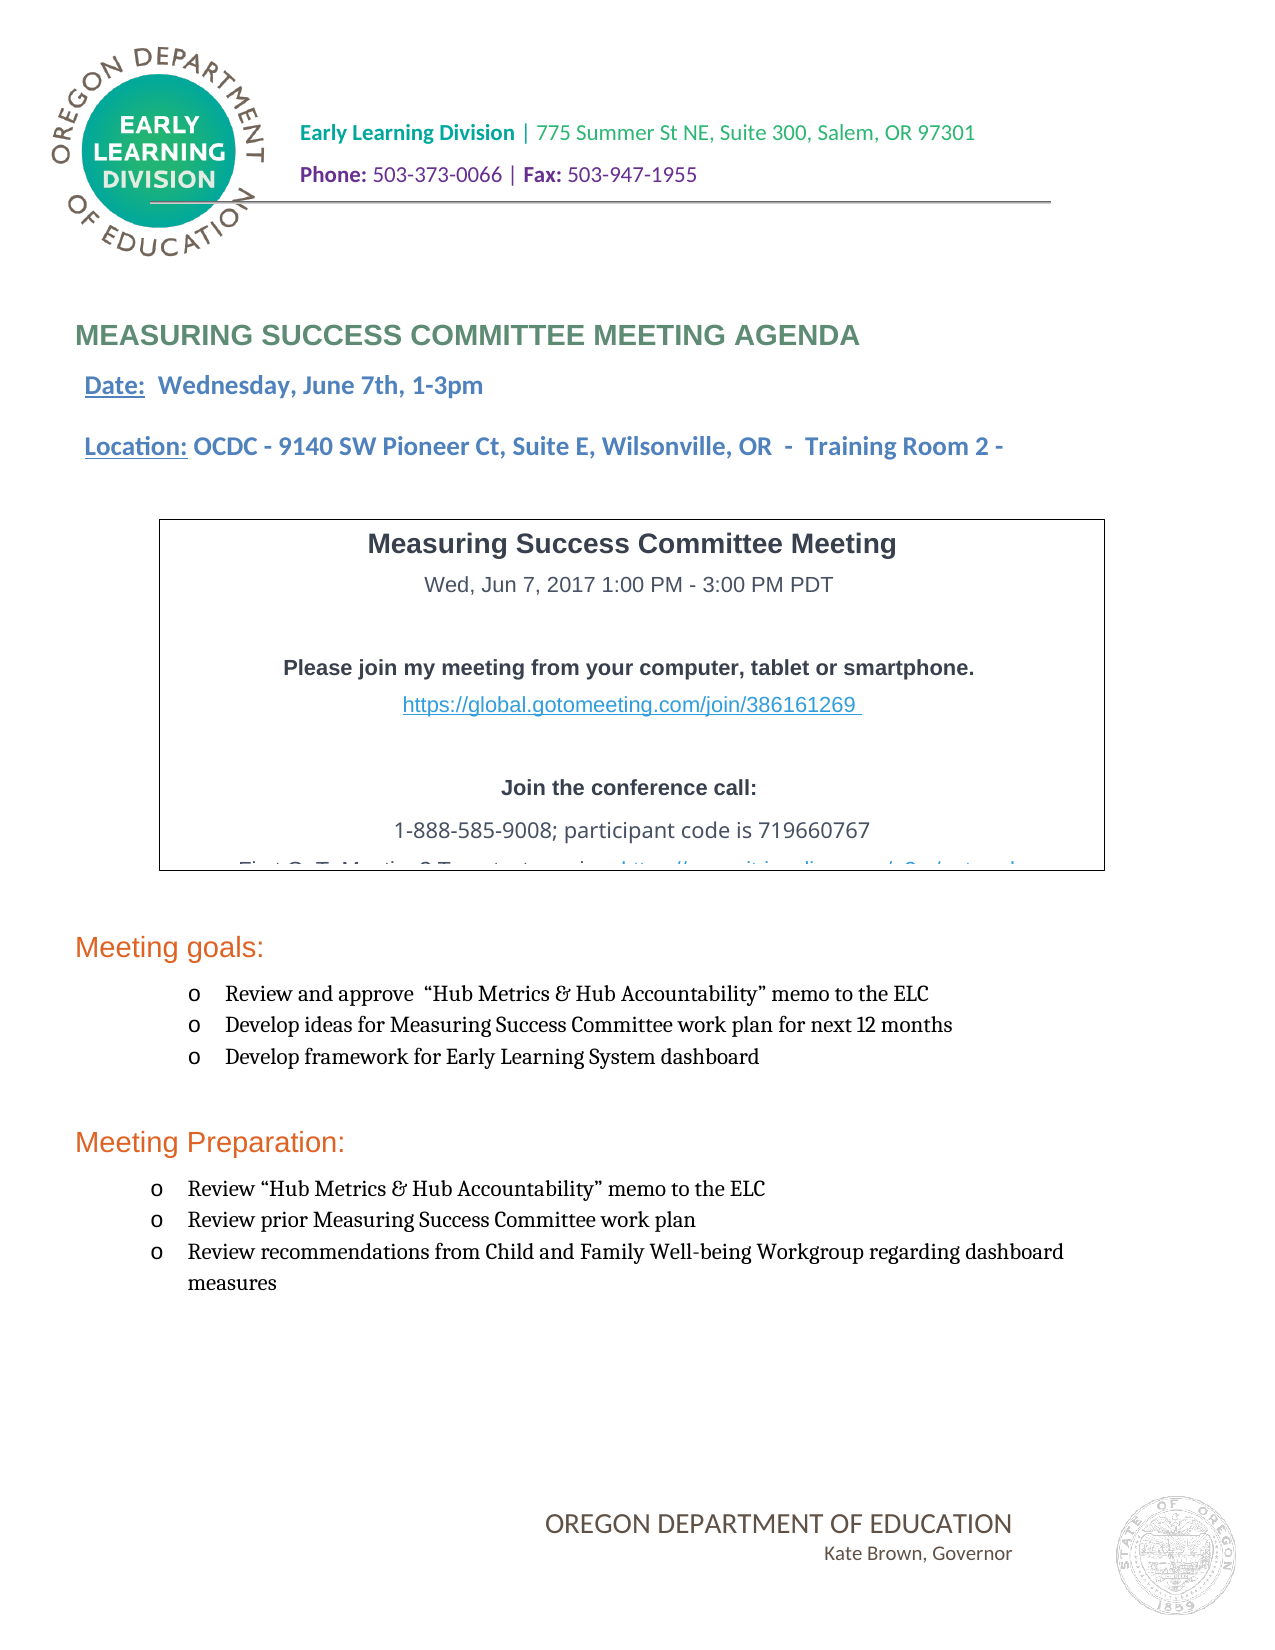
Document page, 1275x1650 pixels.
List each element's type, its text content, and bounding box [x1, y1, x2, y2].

picture [1116, 1495, 1236, 1615]
list Review prior Measuring Success Committee work plan [150, 1207, 1125, 1235]
subtitle Meeting goals: [75, 930, 1125, 964]
picture [45, 37, 1051, 263]
text Location: OCDC - 9140 SW Pioneer Ct, Suite E, Wilsonville, OR - Training Room 2 - [84, 429, 1125, 463]
list Review recommendations from Child and Family Well-being Workgroup regarding dashboard measures [150, 1239, 1125, 1296]
list Review and approve “Hub Metrics & Hub Accountability” memo to the ELC [187, 981, 1125, 1008]
list Review “Hub Metrics & Hub Accountability” memo to the ELC [150, 1176, 1125, 1203]
subtitle Measuring Success Committee Meeting Agenda [75, 317, 1125, 351]
text Date: Wednesday, June 7th, 1-3pm [84, 368, 1125, 401]
list Develop framework for Early Learning System dashboard [187, 1044, 1125, 1071]
subtitle Meeting Preparation: [75, 1125, 1125, 1159]
list Develop ideas for Measuring Success Committee work plan for next 12 months [187, 1012, 1125, 1040]
